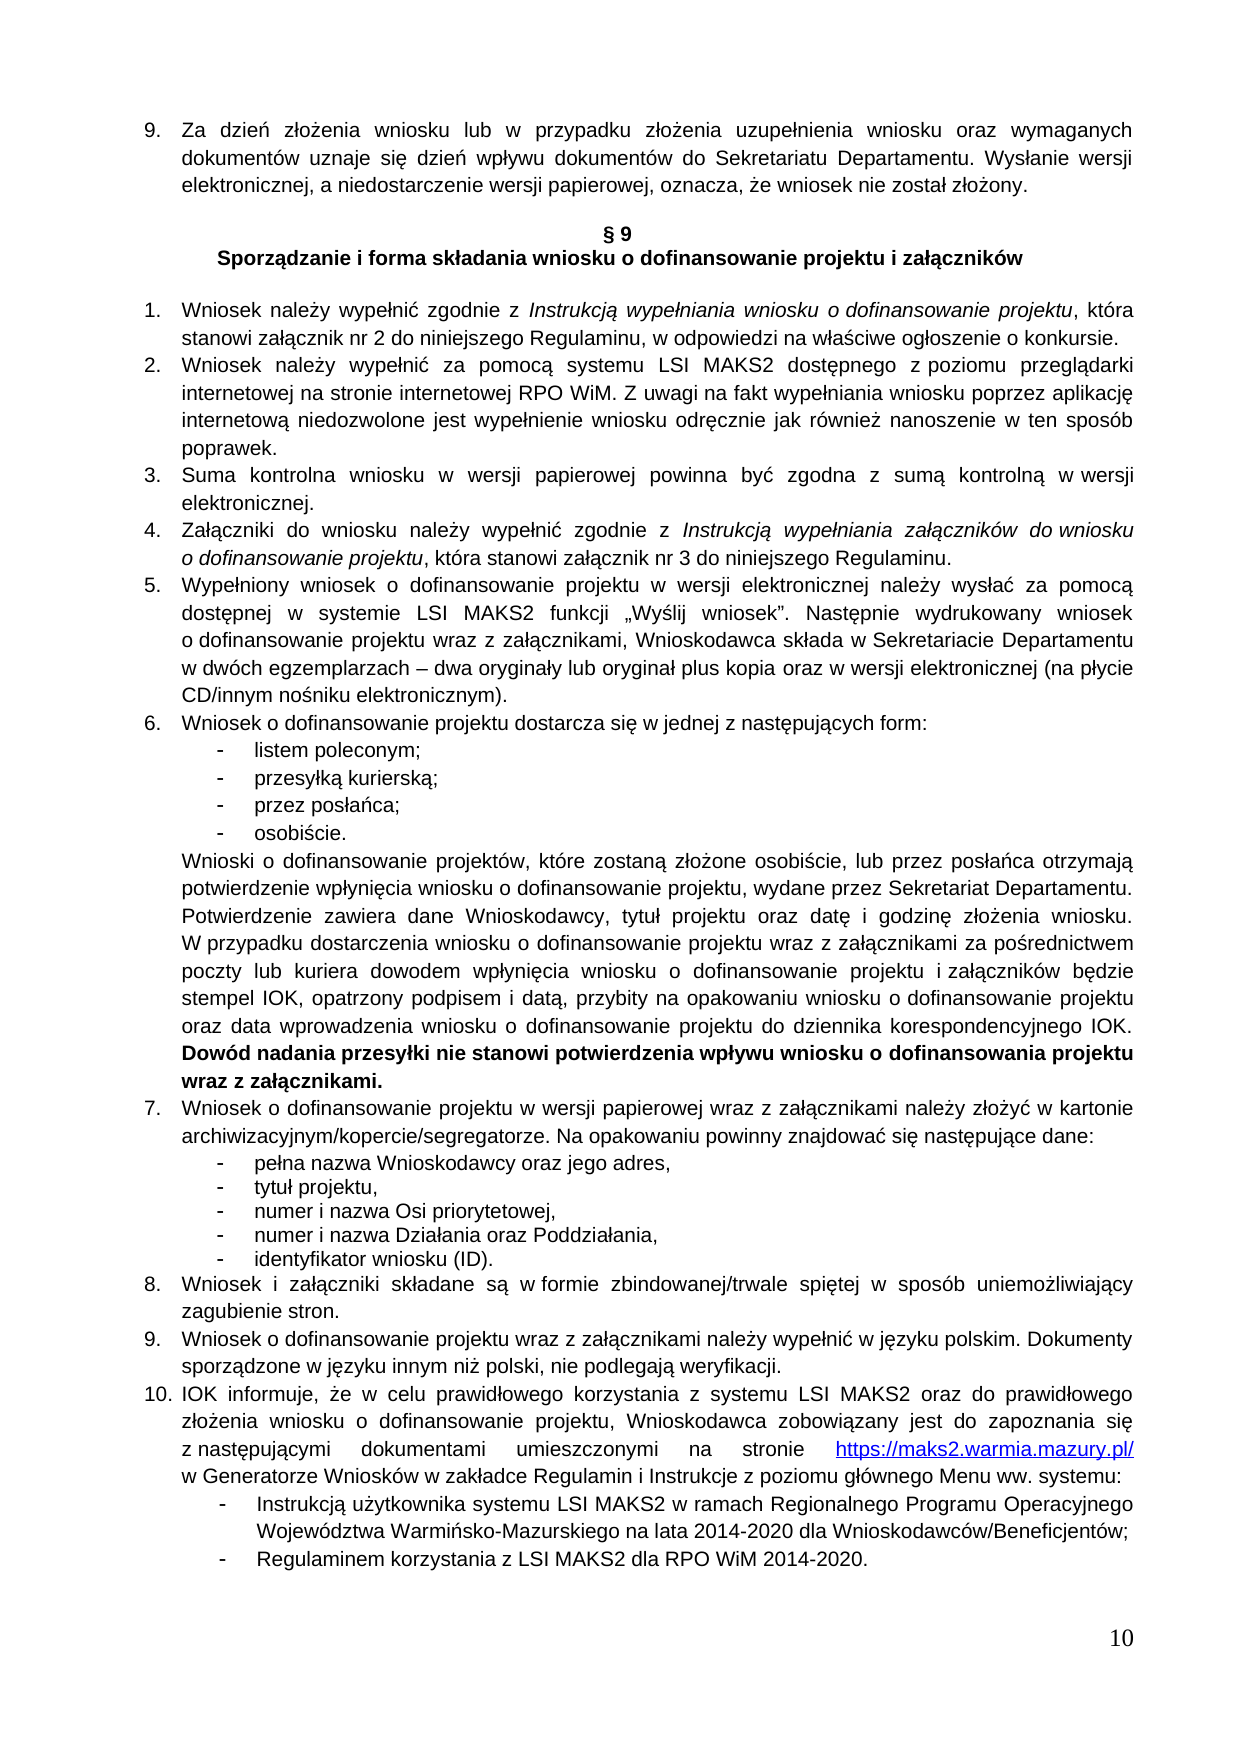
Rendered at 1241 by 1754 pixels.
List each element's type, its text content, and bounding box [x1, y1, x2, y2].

list Wypełniony wniosek o dofinansowanie projektu w wersji elektronicznej należy wysłać za pomocą dostępnej w systemie LSI MAKS2 funkcji „Wyślij wniosek”. Następnie wydrukowany wniosek o dofinansowanie projektu wraz z załącznikami, Wnioskodawca składa w Sekretariacie Departamentu w dwóch egzemplarzach – dwa oryginały lub oryginał plus kopia oraz w wersji elektronicznej (na płycie CD/innym nośniku elektronicznym). [144, 573, 1134, 707]
list Wnioski o dofinansowanie projektów, które zostaną złożone osobiście, lub przez posłańca otrzymają potwierdzenie wpłynięcia wniosku o dofinansowanie projektu, wydane przez Sekretariat Departamentu. Potwierdzenie zawiera dane Wnioskodawcy, tytuł projektu oraz datę i godzinę złożenia wniosku. W przypadku dostarczenia wniosku o dofinansowanie projektu wraz z załącznikami za pośrednictwem poczty lub kuriera dowodem wpłynięcia wniosku o dofinansowanie projektu i załączników będzie stempel IOK, opatrzony podpisem i datą, przybity na opakowaniu wniosku o dofinansowanie projektu oraz data wprowadzenia wniosku o dofinansowanie projektu do dziennika korespondencyjnego IOK. Dowód nadania przesyłki nie stanowi potwierdzenia wpływu wniosku o dofinansowania projektu wraz z załącznikami. [181, 848, 1134, 1092]
list pełna nazwa Wnioskodawcy oraz jego adres, [217, 1151, 1134, 1175]
list Za dzień złożenia wniosku lub w przypadku złożenia uzupełnienia wniosku oraz wymaganych dokumentów uznaje się dzień wpływu dokumentów do Sekretariatu Departamentu. Wysłanie wersji elektronicznej, a niedostarczenie wersji papierowej, oznacza, że wniosek nie został złożony. [144, 118, 1134, 197]
list numer i nazwa Osi priorytetowej, [217, 1199, 1134, 1223]
list osobiście. [217, 821, 1134, 845]
list Instrukcją użytkownika systemu LSI MAKS2 w ramach Regionalnego Programu Operacyjnego Województwa Warmińsko-Mazurskiego na lata 2014-2020 dla Wnioskodawców/Beneficjentów; [219, 1491, 1134, 1543]
list Wniosek o dofinansowanie projektu wraz z załącznikami należy wypełnić w języku polskim. Dokumenty sporządzone w języku innym niż polski, nie podlegają weryfikacji. [144, 1326, 1134, 1378]
list przez posłańca; [217, 793, 1134, 817]
list Załączniki do wniosku należy wypełnić zgodnie z Instrukcją wypełniania załączników do wniosku o dofinansowanie projektu, która stanowi załącznik nr 3 do niniejszego Regulaminu. [144, 518, 1134, 569]
list listem poleconym; [217, 738, 1134, 762]
list Wniosek należy wypełnić zgodnie z Instrukcją wypełniania wniosku o dofinansowanie projektu, która stanowi załącznik nr 2 do niniejszego Regulaminu, w odpowiedzi na właściwe ogłoszenie o konkursie. [144, 298, 1134, 349]
subtitle § 9 Sporządzanie i forma składania wniosku o dofinansowanie projektu i załączników [106, 221, 1134, 269]
list Wniosek o dofinansowanie projektu w wersji papierowej wraz z załącznikami należy złożyć w kartonie archiwizacyjnym/kopercie/segregatorze. Na opakowaniu powinny znajdować się następujące dane: [144, 1096, 1134, 1147]
list Wniosek i załączniki składane są w formie zbindowanej/trwale spiętej w sposób uniemożliwiający zagubienie stron. [144, 1271, 1134, 1323]
list Wniosek o dofinansowanie projektu dostarcza się w jednej z następujących form: [144, 711, 1134, 734]
list Suma kontrolna wniosku w wersji papierowej powinna być zgodna z sumą kontrolną w wersji elektronicznej. [144, 463, 1134, 514]
list identyfikator wniosku (ID). [217, 1247, 1134, 1271]
list numer i nazwa Działania oraz Poddziałania, [217, 1223, 1134, 1247]
list tytuł projektu, [217, 1175, 1134, 1199]
list Wniosek należy wypełnić za pomocą systemu LSI MAKS2 dostępnego z poziomu przeglądarki internetowej na stronie internetowej RPO WiM. Z uwagi na fakt wypełniania wniosku poprzez aplikację internetową niedozwolone jest wypełnienie wniosku odręcznie jak również nanoszenie w ten sposób poprawek. [144, 353, 1134, 459]
list Regulaminem korzystania z LSI MAKS2 dla RPO WiM 2014-2020. [219, 1546, 1134, 1571]
list przesyłką kurierską; [217, 766, 1134, 790]
list IOK informuje, że w celu prawidłowego korzystania z systemu LSI MAKS2 oraz do prawidłowego złożenia wniosku o dofinansowanie projektu, Wnioskodawca zobowiązany jest do zapoznania się z następującymi dokumentami umieszczonymi na stronie https://maks2.warmia.mazury.pl/ w Generatorze Wniosków w zakładce Regulamin i Instrukcje z poziomu głównego Menu ww. systemu: [144, 1381, 1134, 1488]
